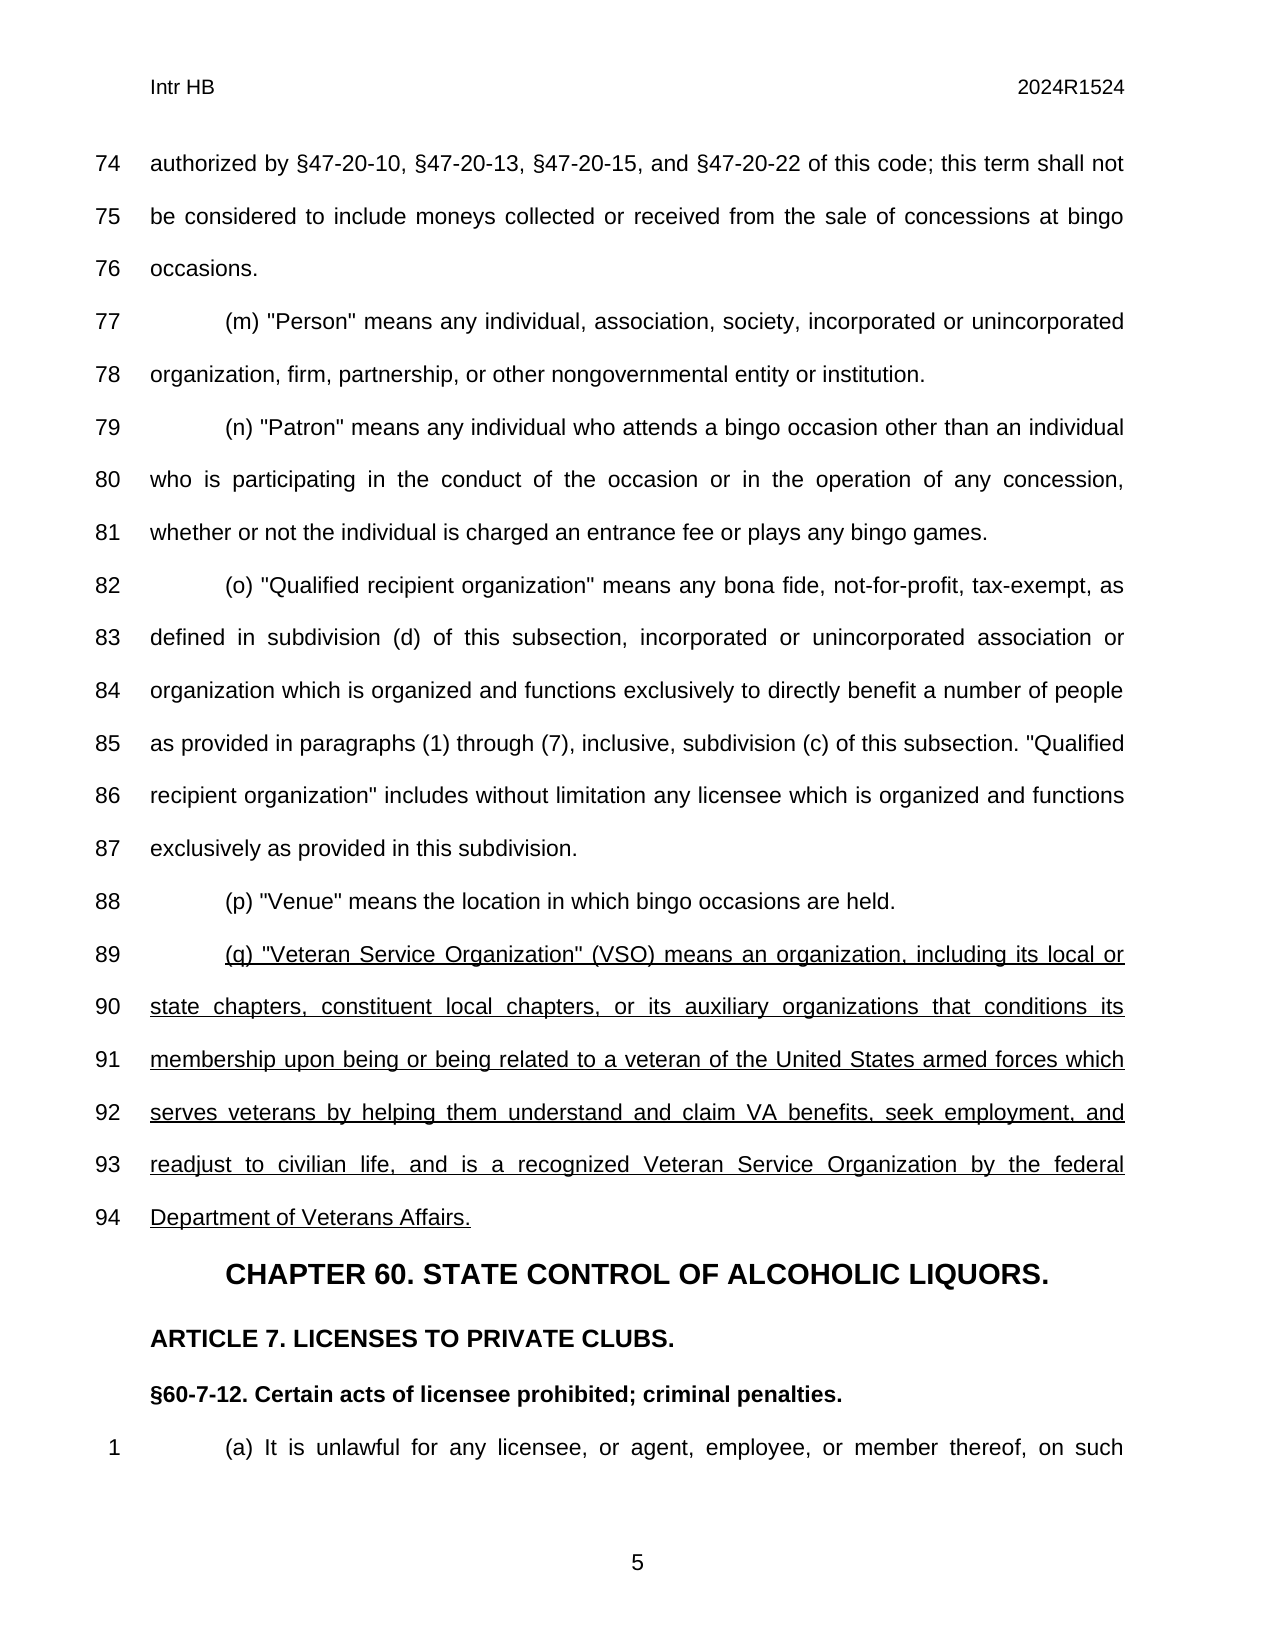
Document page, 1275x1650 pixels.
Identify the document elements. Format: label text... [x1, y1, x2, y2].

text (q) "Veteran Service Organization" (VSO) means an organization, including its local or state chapters, constituent local chapters, or its auxiliary organizations that conditions its membership upon being or being related to a veteran of the United States armed forces which serves veterans by helping them understand and claim VA benefits, seek employment, and readjust to civilian life, and is a recognized Veteran Service Organization by the federal Department of Veterans Affairs. [150, 941, 1125, 1016]
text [150, 1434, 1125, 1461]
text (o) "Qualified recipient organization" means any bona fide, not-for-profit, tax-exempt, as defined in subdivision (d) of this subsection, incorporated or unincorporated association or organization which is organized and functions exclusively to directly benefit a number of people as provided in paragraphs (1) through (7), inclusive, subdivision (c) of this subsection. "Qualified recipient organization" includes without limitation any licensee which is organized and functions exclusively as provided in this subdivision. [150, 572, 1125, 862]
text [150, 150, 1125, 282]
text (p) "Venue" means the location in which bingo occasions are held. [150, 888, 1125, 914]
subtitle CHAPTER 60. STATE CONTROL OF ALCOHOLIC LIQUORS. [150, 1257, 1125, 1290]
subtitle §60-7-12. Certain acts of licensee prohibited; criminal penalties. [150, 1381, 1125, 1408]
text (m) "Person" means any individual, association, society, incorporated or unincorporated organization, firm, partnership, or other nongovernmental entity or institution. [150, 308, 1125, 387]
text (n) "Patron" means any individual who attends a bingo occasion other than an individual who is participating in the conduct of the occasion or in the operation of any concession, whether or not the individual is charged an entrance fee or plays any bingo games. [150, 413, 1125, 545]
text (q) "Veteran Service Organization" (VSO) means an organization, including its local or state chapters, constituent local chapters, or its auxiliary organizations that conditions its membership upon being or being related to a veteran of the United States armed forces which serves veterans by helping them understand and claim VA benefits, seek employment, and readjust to civilian life, and is a recognized Veteran Service Organization by the federal Department of Veterans Affairs. [150, 1017, 1125, 1069]
text (q) "Veteran Service Organization" (VSO) means an organization, including its local or state chapters, constituent local chapters, or its auxiliary organizations that conditions its membership upon being or being related to a veteran of the United States armed forces which serves veterans by helping them understand and claim VA benefits, seek employment, and readjust to civilian life, and is a recognized Veteran Service Organization by the federal Department of Veterans Affairs. [150, 1123, 1125, 1174]
text (q) "Veteran Service Organization" (VSO) means an organization, including its local or state chapters, constituent local chapters, or its auxiliary organizations that conditions its membership upon being or being related to a veteran of the United States armed forces which serves veterans by helping them understand and claim VA benefits, seek employment, and readjust to civilian life, and is a recognized Veteran Service Organization by the federal Department of Veterans Affairs. [150, 1175, 1125, 1231]
subtitle ARTICLE 7. LICENSES TO PRIVATE CLUBS. [150, 1324, 1125, 1353]
text (q) "Veteran Service Organization" (VSO) means an organization, including its local or state chapters, constituent local chapters, or its auxiliary organizations that conditions its membership upon being or being related to a veteran of the United States armed forces which serves veterans by helping them understand and claim VA benefits, seek employment, and readjust to civilian life, and is a recognized Veteran Service Organization by the federal Department of Veterans Affairs. [150, 1070, 1125, 1121]
